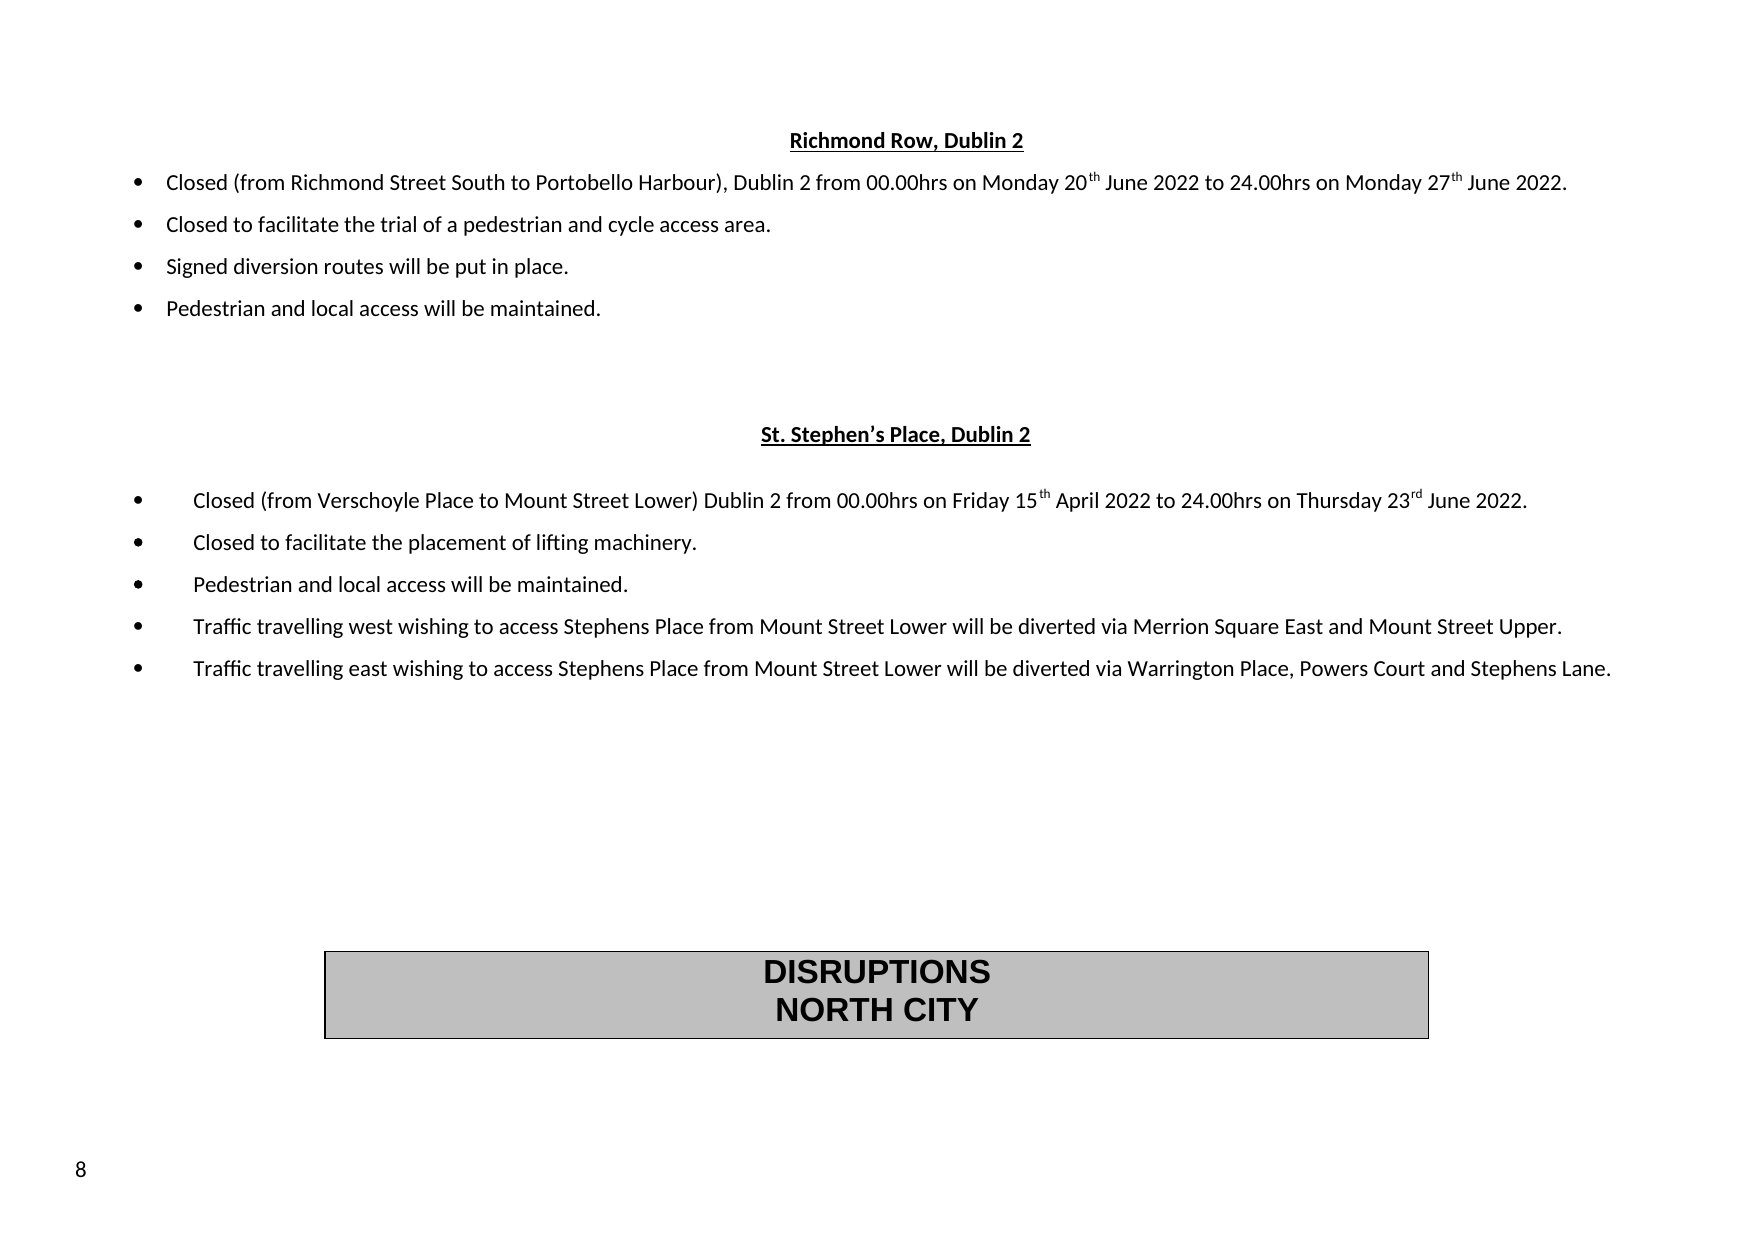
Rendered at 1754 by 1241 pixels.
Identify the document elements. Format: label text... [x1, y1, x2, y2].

text St. Stephen’s Place, Dublin 2 [112, 420, 1679, 448]
text Richmond Row, Dublin 2 [134, 126, 1679, 154]
list Closed to facilitate the trial of a pedestrian and cycle access area. [134, 210, 1679, 238]
list Traffic travelling west wishing to access Stephens Place from Mount Street Lower will be diverted via Merrion Square East and Mount Street Upper. [134, 612, 1679, 640]
list Closed (from Richmond Street South to Portobello Harbour), Dublin 2 from 00.00hrs on Monday 20th June 2022 to 24.00hrs on Monday 27th June 2022. [134, 168, 1679, 196]
list Traffic travelling east wishing to access Stephens Place from Mount Street Lower will be diverted via Warrington Place, Powers Court and Stephens Lane. [134, 654, 1679, 682]
list Closed to facilitate the placement of lifting machinery. [134, 528, 1679, 556]
list Closed (from Verschoyle Place to Mount Street Lower) Dublin 2 from 00.00hrs on Friday 15th April 2022 to 24.00hrs on Thursday 23rd June 2022. [134, 486, 1679, 514]
table_header DISRUPTIONS NORTH CITY [326, 952, 1428, 1038]
list Signed diversion routes will be put in place. [134, 252, 1679, 280]
list Pedestrian and local access will be maintained. [134, 570, 1679, 598]
list Pedestrian and local access will be maintained. [134, 294, 1679, 322]
